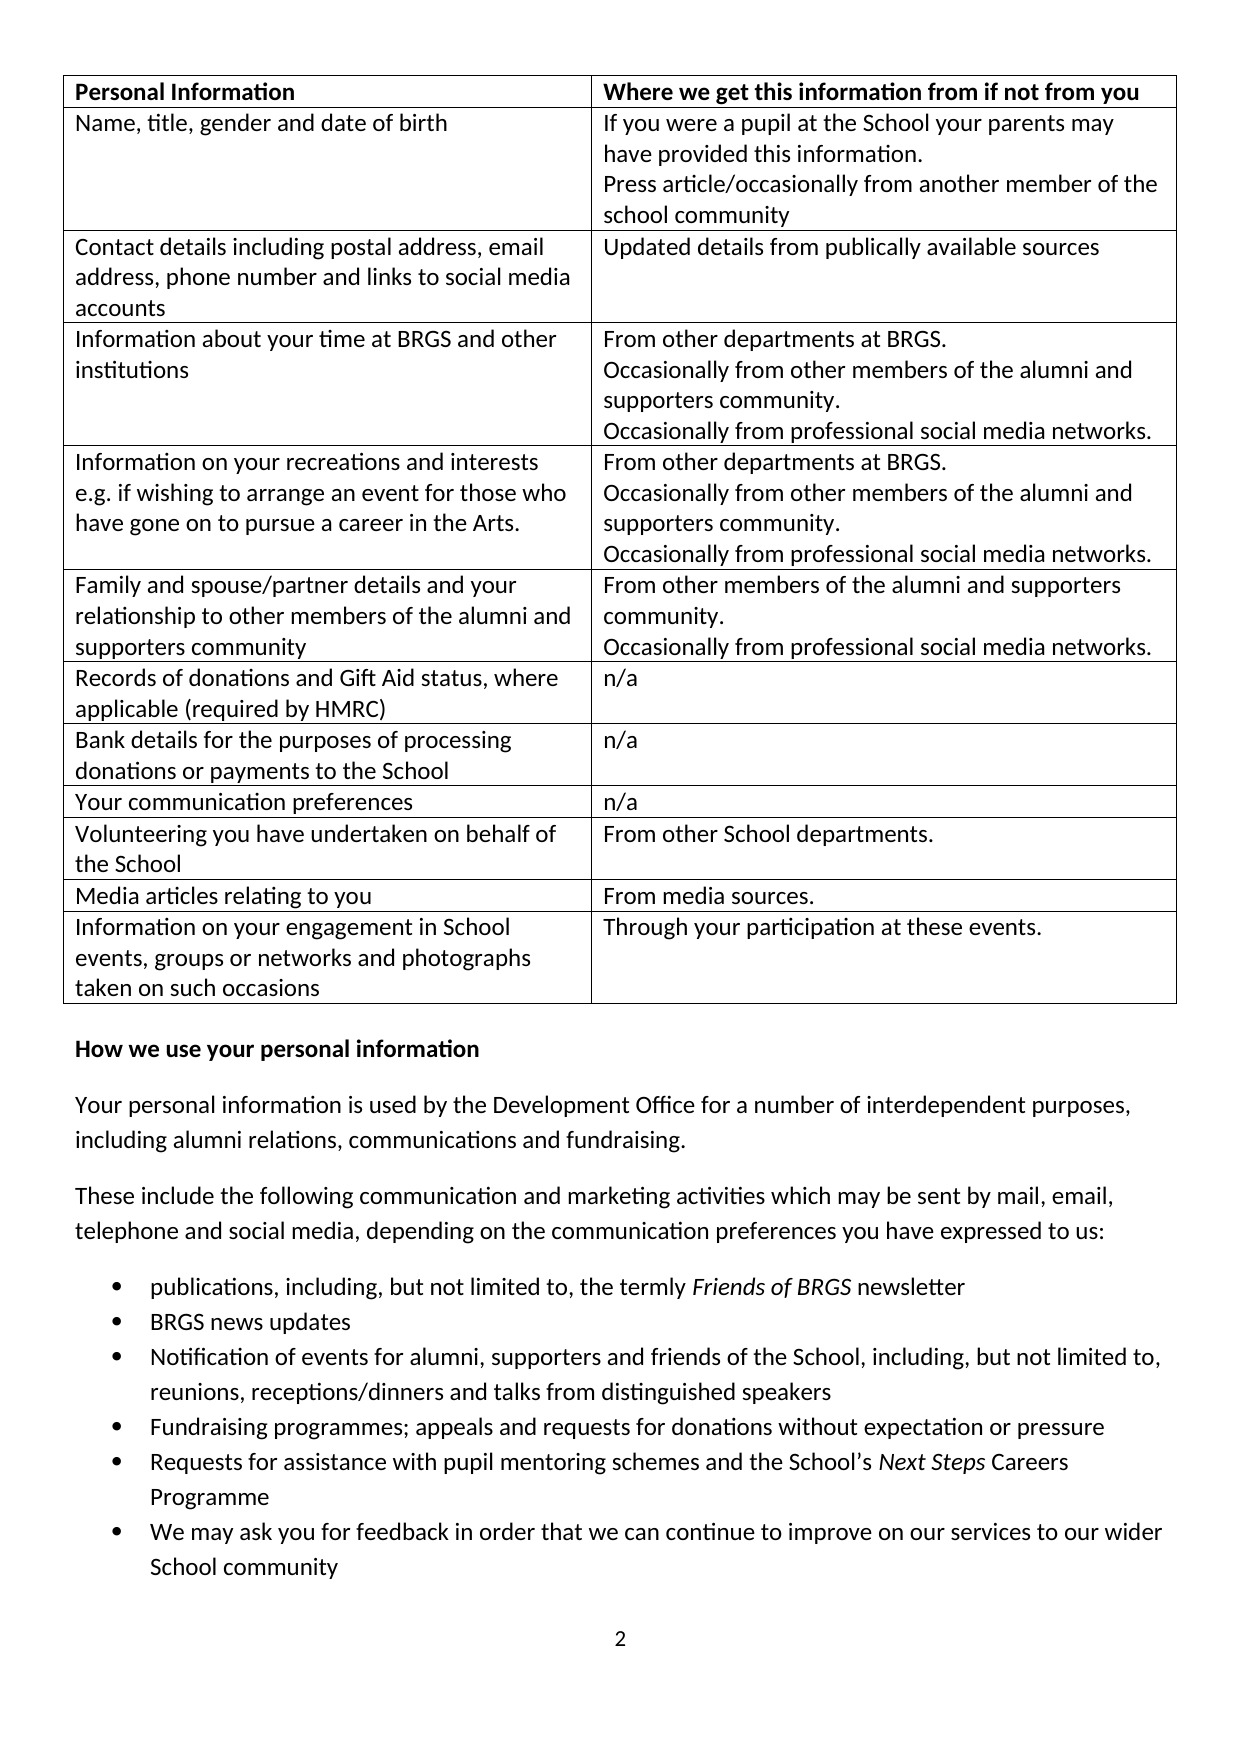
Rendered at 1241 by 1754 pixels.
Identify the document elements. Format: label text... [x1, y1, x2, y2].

table_cell From media sources. [592, 880, 1176, 911]
table_cell Media articles relating to you [64, 880, 591, 911]
table_cell From other members of the alumni and supporters community. Occasionally from professional social media networks. [592, 570, 1176, 661]
list Fundraising programmes; appeals and requests for donations without expectation or pressure [112, 1411, 1165, 1442]
list Notification of events for alumni, supporters and friends of the School, including, but not limited to, reunions, receptions/dinners and talks from distinguished speakers [112, 1341, 1165, 1407]
table_cell Bank details for the purposes of processing donations or payments to the School [64, 724, 591, 785]
table_cell Volunteering you have undertaken on behalf of the School [64, 818, 591, 879]
list Requests for assistance with pupil mentoring schemes and the School’s Next Steps Careers Programme [112, 1446, 1165, 1512]
table_cell From other departments at BRGS. Occasionally from other members of the alumni and supporters community. Occasionally from professional social media networks. [592, 446, 1176, 568]
table_cell From other departments at BRGS. Occasionally from other members of the alumni and supporters community. Occasionally from professional social media networks. [592, 323, 1176, 445]
table_header Where we get this information from if not from you [592, 76, 1176, 107]
list BRGS news updates [112, 1306, 1165, 1337]
table_cell From other School departments. [592, 818, 1176, 879]
text Your personal information is used by the Development Office for a number of interdependent purposes, including alumni relations, communications and fundraising. [75, 1089, 1165, 1155]
list publications, including, but not limited to, the termly Friends of BRGS newsletter [112, 1271, 1165, 1302]
table_cell Contact details including postal address, email address, phone number and links to social media accounts [64, 231, 591, 322]
list We may ask you for feedback in order that we can continue to improve on our services to our wider School community [112, 1516, 1165, 1582]
table_cell n/a [592, 786, 1176, 817]
text These include the following communication and marketing activities which may be sent by mail, email, telephone and social media, depending on the communication preferences you have expressed to us: [75, 1180, 1165, 1246]
table_cell n/a [592, 724, 1176, 785]
table_header Personal Information [64, 76, 591, 107]
table_cell Records of donations and Gift Aid status, where applicable (required by HMRC) [64, 662, 591, 723]
table_cell Your communication preferences [64, 786, 591, 817]
table_cell Information on your engagement in School events, groups or networks and photographs taken on such occasions [64, 912, 591, 1003]
table_cell Through your participation at these events. [592, 912, 1176, 1003]
table_cell n/a [592, 662, 1176, 723]
table_cell Information on your recreations and interests e.g. if wishing to arrange an event for those who have gone on to pursue a career in the Arts. [64, 446, 591, 568]
table_cell If you were a pupil at the School your parents may have provided this information. Press article/occasionally from another member of the school community [592, 108, 1176, 230]
table_cell Information about your time at BRGS and other institutions [64, 323, 591, 445]
text How we use your personal information [75, 1034, 1165, 1064]
table_cell Name, title, gender and date of birth [64, 108, 591, 230]
table_cell Updated details from publically available sources [592, 231, 1176, 322]
table_cell Family and spouse/partner details and your relationship to other members of the alumni and supporters community [64, 570, 591, 661]
